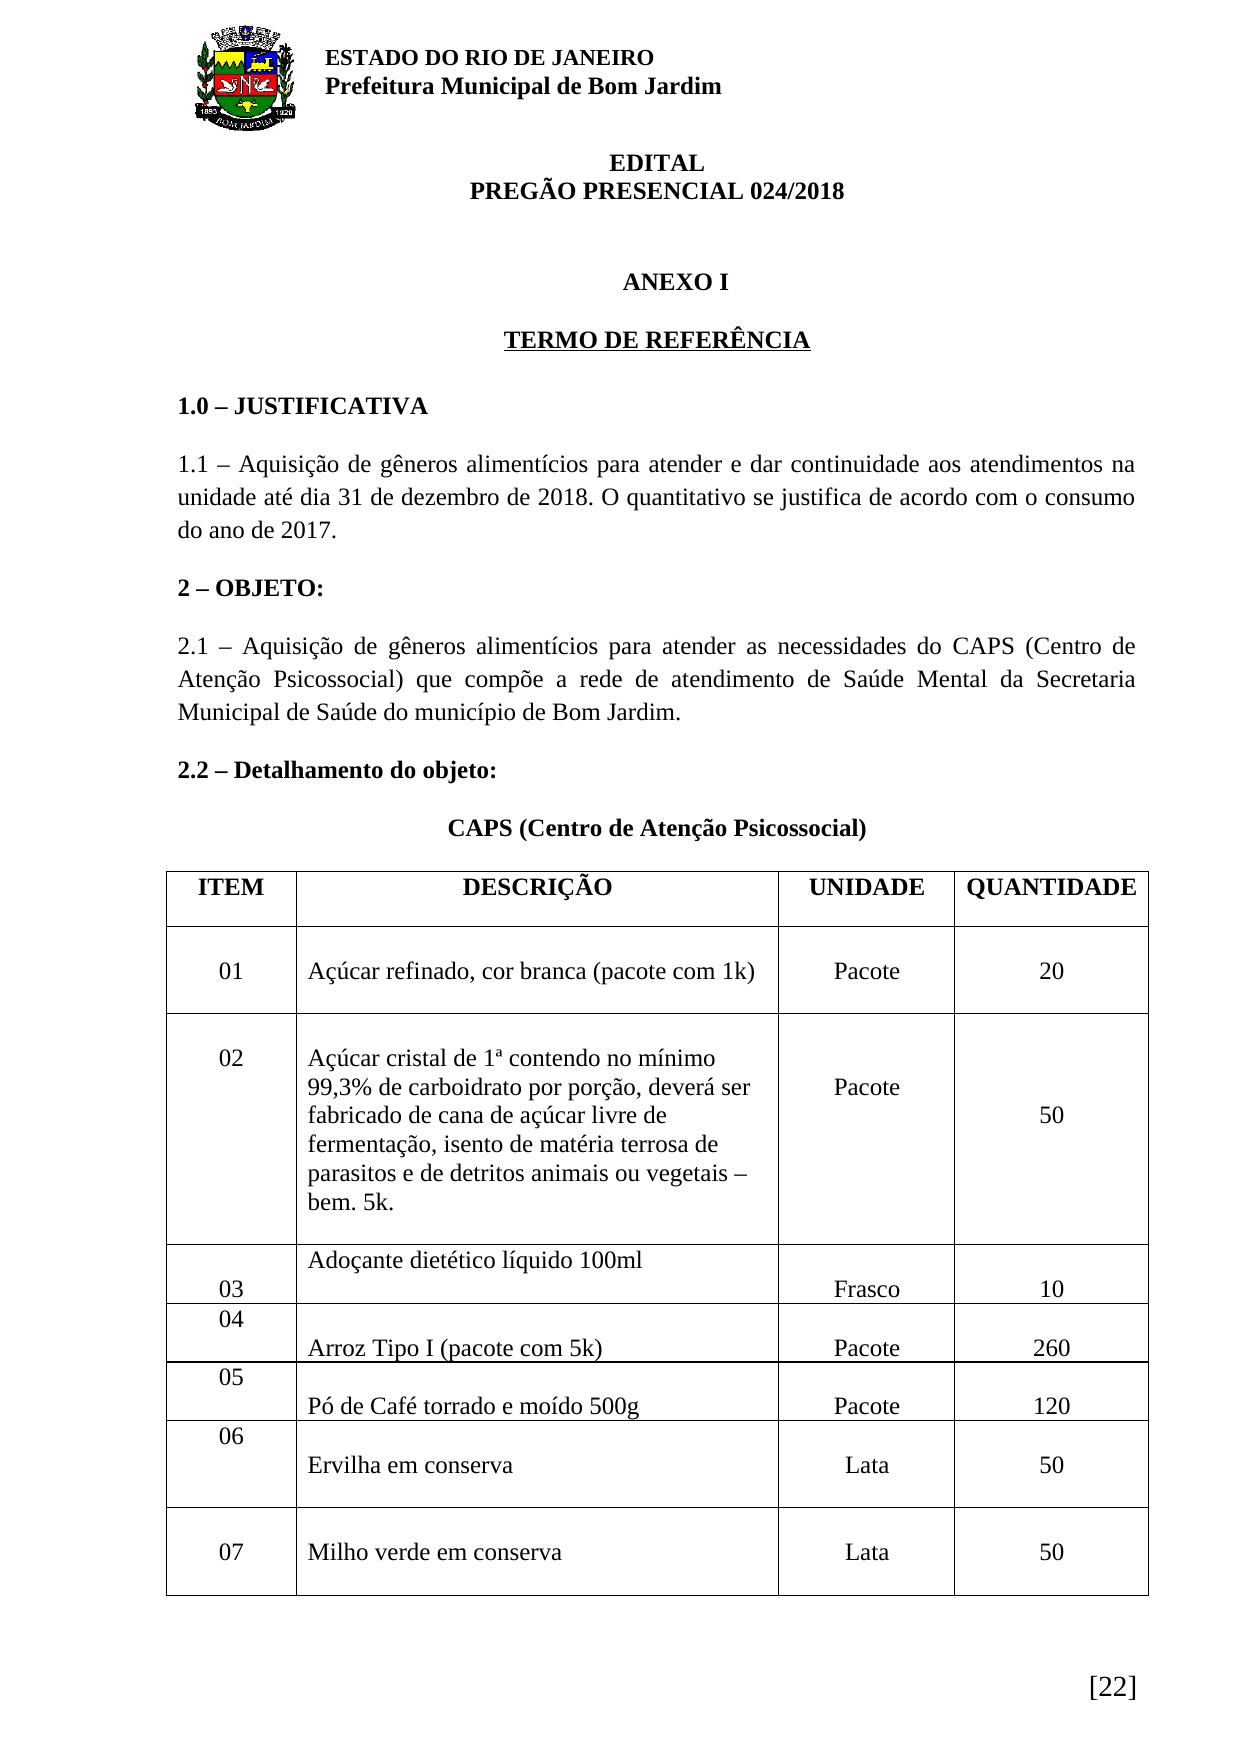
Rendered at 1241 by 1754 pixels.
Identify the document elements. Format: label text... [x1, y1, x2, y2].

table_cell 05 [167, 1363, 296, 1420]
text EDITAL [177, 148, 1137, 176]
table_cell Frasco [779, 1245, 954, 1303]
table_header UNIDADE [779, 872, 954, 926]
table_cell Açúcar refinado, cor branca (pacote com 1k) [297, 927, 778, 1013]
text 2 – OBJETO: [177, 573, 1137, 602]
text TERMO DE REFERÊNCIA [177, 325, 1137, 354]
text CAPS (Centro de Atenção Psicossocial) [177, 813, 1137, 842]
table_header QUANTIDADE [955, 872, 1148, 926]
table_cell Pacote [779, 1014, 954, 1244]
text PREGÃO PRESENCIAL 024/2018 [177, 176, 1137, 205]
table_cell Adoçante dietético líquido 100ml [297, 1245, 778, 1303]
table_cell Lata [779, 1508, 954, 1594]
table_cell 50 [955, 1421, 1148, 1507]
table_cell 260 [955, 1304, 1148, 1361]
table_cell 120 [955, 1363, 1148, 1420]
table_cell 20 [955, 927, 1148, 1013]
text 1.1 – Aquisição de gêneros alimentícios para atender e dar continuidade aos atendimentos na unidade até dia 31 de dezembro de 2018. O quantitativo se justifica de acordo com o consumo do ano de 2017. [177, 449, 1137, 544]
table_cell Pacote [779, 1363, 954, 1420]
text 2.1 – Aquisição de gêneros alimentícios para atender as necessidades do CAPS (Centro de Atenção Psicossocial) que compõe a rede de atendimento de Saúde Mental da Secretaria Municipal de Saúde do município de Bom Jardim. [177, 631, 1137, 726]
table_cell Pacote [779, 927, 954, 1013]
table_cell 04 [167, 1304, 296, 1361]
text ANEXO I [215, 267, 1137, 296]
table_cell 50 [955, 1508, 1148, 1594]
table_cell Milho verde em conserva [297, 1508, 778, 1594]
picture [192, 23, 297, 133]
table_cell Arroz Tipo I (pacote com 5k) [297, 1304, 778, 1361]
table_header ITEM [167, 872, 296, 926]
table_cell Açúcar cristal de 1ª contendo no mínimo 99,3% de carboidrato por porção, deverá ser fabricado de cana de açúcar livre de fermentação, isento de matéria terrosa de parasitos e de detritos animais ou vegetais – bem. 5k. [297, 1014, 778, 1244]
table_header DESCRIÇÃO [297, 872, 778, 926]
table_cell Lata [779, 1421, 954, 1507]
table_cell Pó de Café torrado e moído 500g [297, 1363, 778, 1420]
text 2.2 – Detalhamento do objeto: [177, 755, 1137, 784]
table_cell Pacote [779, 1304, 954, 1361]
list – JUSTIFICATIVA [177, 391, 1137, 420]
table_cell 10 [955, 1245, 1148, 1303]
table_cell Ervilha em conserva [297, 1421, 778, 1507]
table_cell 03 [167, 1245, 296, 1303]
table_cell 02 [167, 1014, 296, 1244]
table_cell 01 [167, 927, 296, 1013]
table_cell 50 [955, 1014, 1148, 1244]
table_cell 07 [167, 1508, 296, 1594]
table_cell 06 [167, 1421, 296, 1507]
